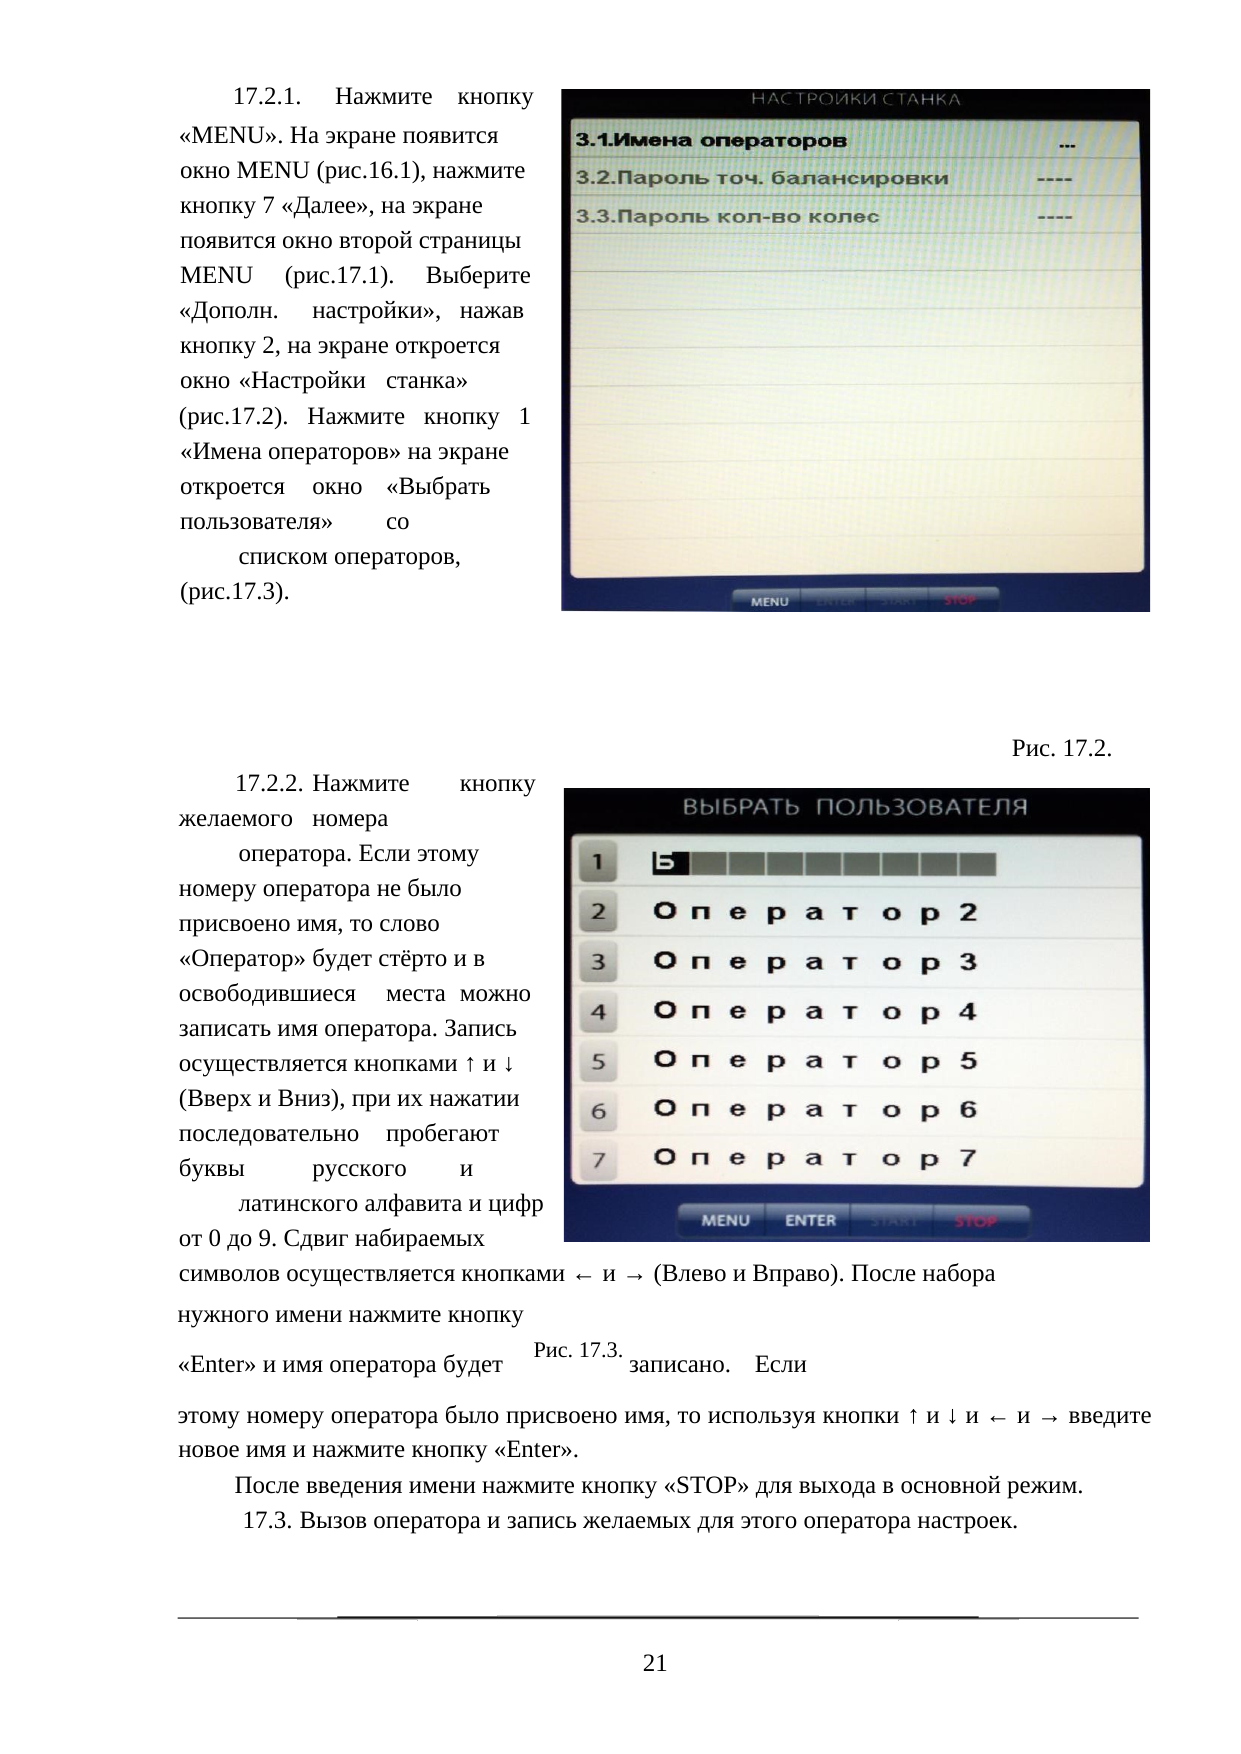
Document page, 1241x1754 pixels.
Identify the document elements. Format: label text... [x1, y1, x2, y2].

text (рис.17.2). Нажмите кнопку 1 «Имена операторов» на экране откроется окно «Выбрать пользователя» со списком операторов, (рис.17.3). [179, 401, 561, 604]
picture [563, 788, 1150, 1242]
text «MENU». На экране появится окно MENU (рис.16.1), нажмите кнопку 7 «Далее», на экране появится окно второй страницы MENU (рис.17.1). Выберите [179, 120, 561, 288]
picture [177, 1613, 1139, 1621]
text После введения имени нажмите кнопку «STOP» для выхода в основной режим. [210, 1470, 1108, 1498]
text 17.2.1. Нажмите кнопку [164, 81, 1154, 110]
text этому номеру оператора было присвоено имя, то используя кнопки ↑ и ↓ и ← и → введите новое имя и нажмите кнопку «Enter». [177, 1400, 1152, 1463]
text «Дополн. настройки», нажав кнопку 2, на экране откроется окно «Настройки станка» [179, 295, 561, 394]
text Рис. 17.2. [178, 733, 1112, 762]
text нужного имени нажмите кнопку [177, 1299, 1152, 1328]
picture [561, 89, 1151, 612]
text «Enter» и имя оператора будет Рис. 17.3. записано. Если [177, 1336, 1152, 1381]
text 17.3. Вызов оператора и запись желаемых для этого оператора настроек. [242, 1505, 1152, 1533]
